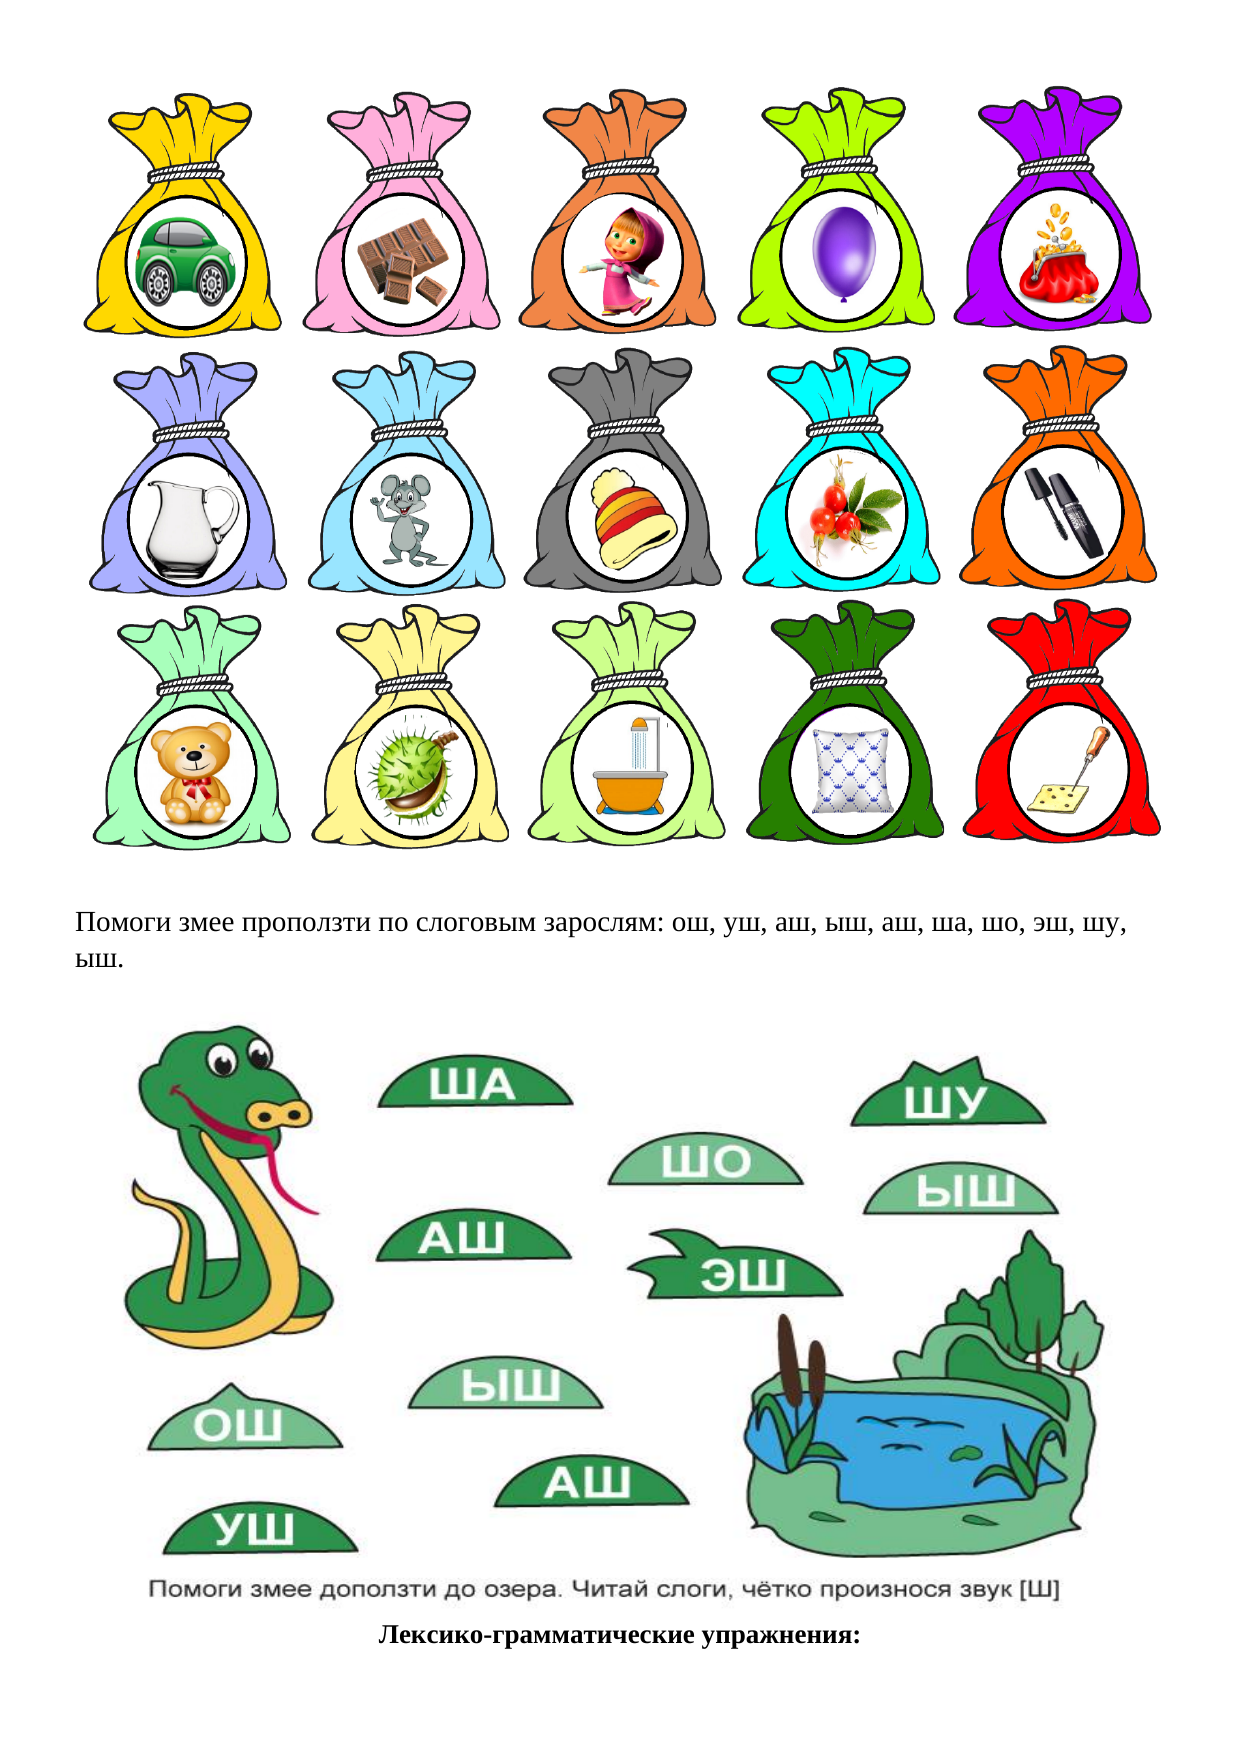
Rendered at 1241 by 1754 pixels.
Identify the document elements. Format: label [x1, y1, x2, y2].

picture [75, 75, 1166, 866]
picture [75, 1012, 1143, 1616]
